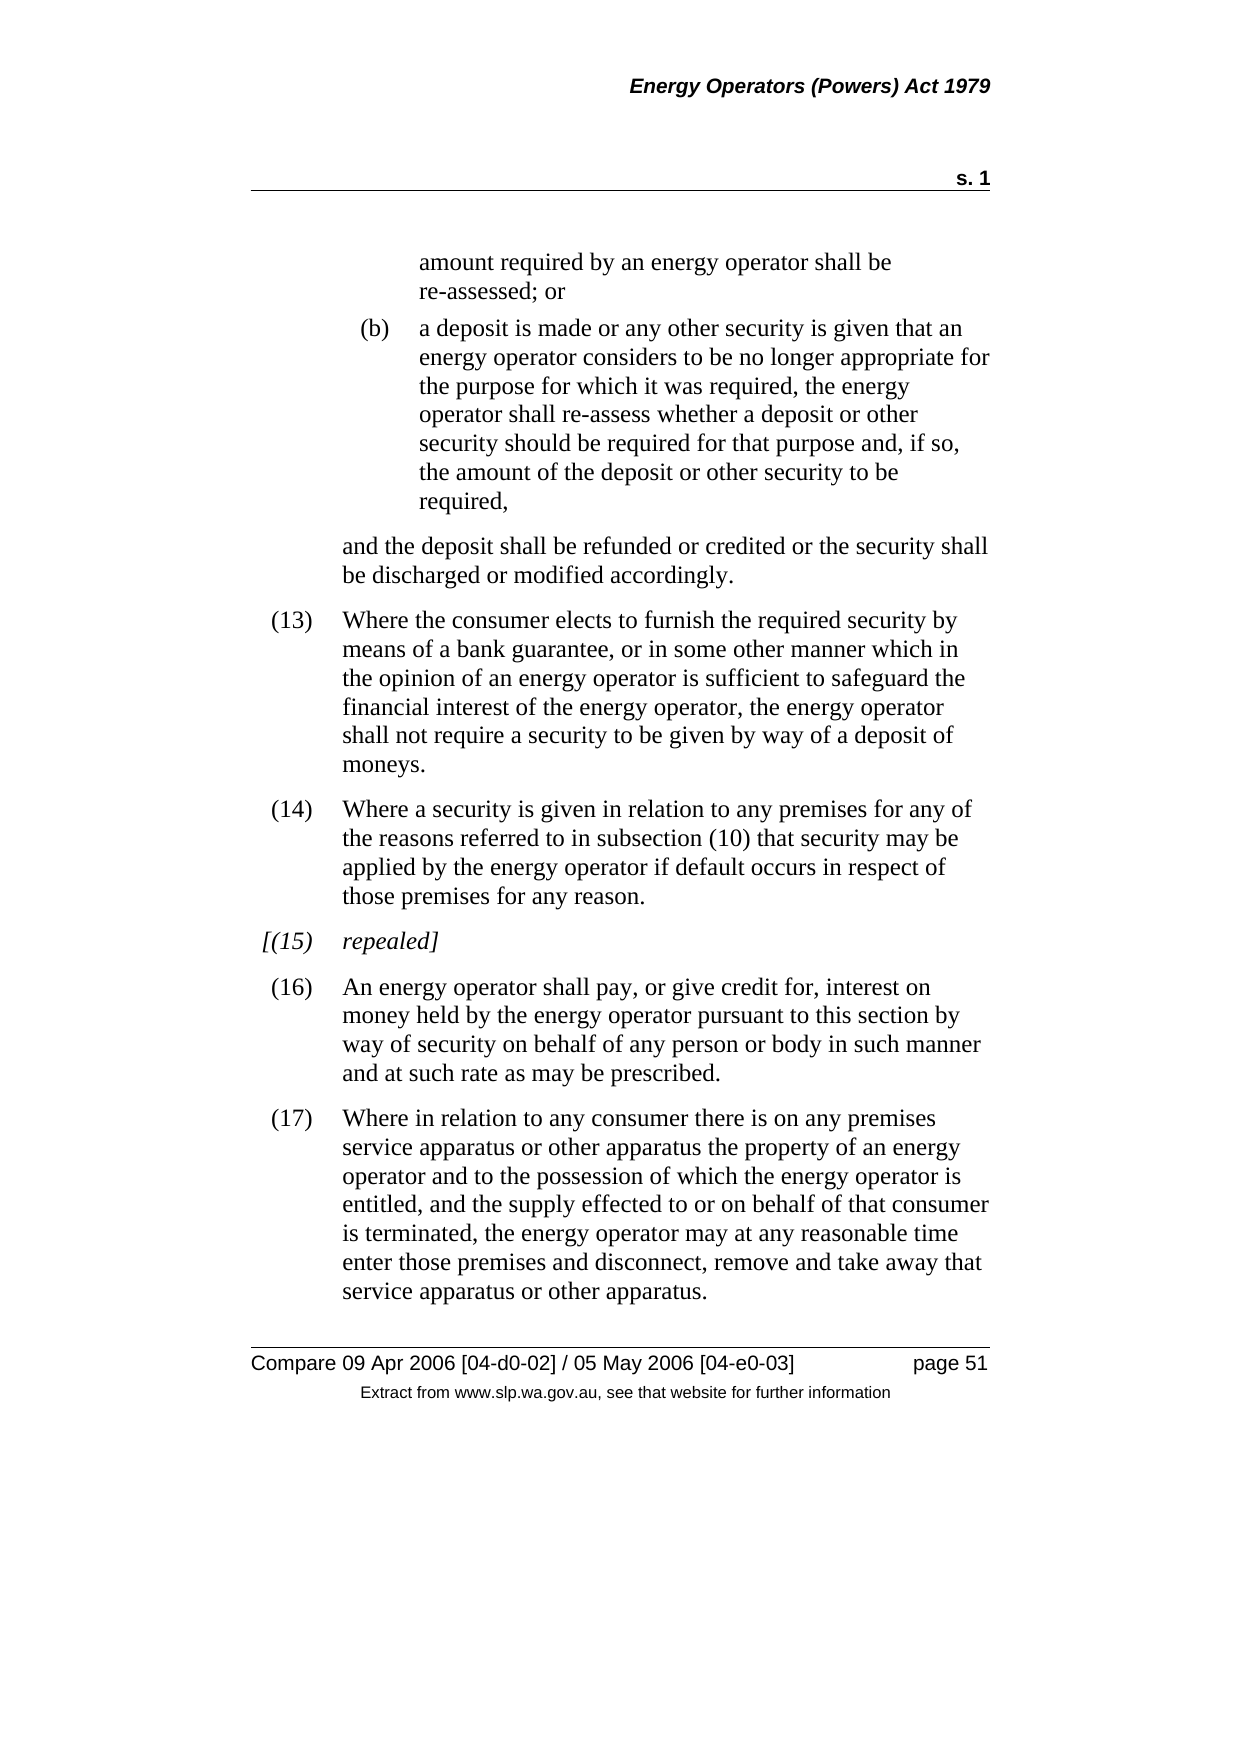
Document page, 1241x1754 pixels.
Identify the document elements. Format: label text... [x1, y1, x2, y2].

text (14) Where a security is given in relation to any premises for any of the reasons referred to in subsection (10) that security may be applied by the energy operator if default occurs in respect of those premises for any reason. [251, 794, 990, 909]
text [(15) repealed] [251, 926, 990, 955]
text and the deposit shall be refunded or credited or the security shall be discharged or modified accordingly. [251, 531, 990, 589]
text (b) a deposit is made or any other security is given that an energy operator considers to be no longer appropriate for the purpose for which it was required, the energy operator shall re-assess whether a deposit or other security should be required for that purpose and, if so, the amount of the deposit or other security to be required, [251, 313, 990, 514]
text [251, 247, 990, 305]
text (13) Where the consumer elects to furnish the required security by means of a bank guarantee, or in some other manner which in the opinion of an energy operator is sufficient to safeguard the financial interest of the energy operator, the energy operator shall not require a security to be given by way of a deposit of moneys. [251, 605, 990, 778]
text (17) Where in relation to any consumer there is on any premises service apparatus or other apparatus the property of an energy operator and to the possession of which the energy operator is entitled, and the supply effected to or on behalf of that consumer is terminated, the energy operator may at any reasonable time enter those premises and disconnect, remove and take away that service apparatus or other apparatus. [251, 1103, 990, 1304]
text (16) An energy operator shall pay, or give credit for, interest on money held by the energy operator pursuant to this section by way of security on behalf of any person or body in such manner and at such rate as may be prescribed. [251, 972, 990, 1087]
